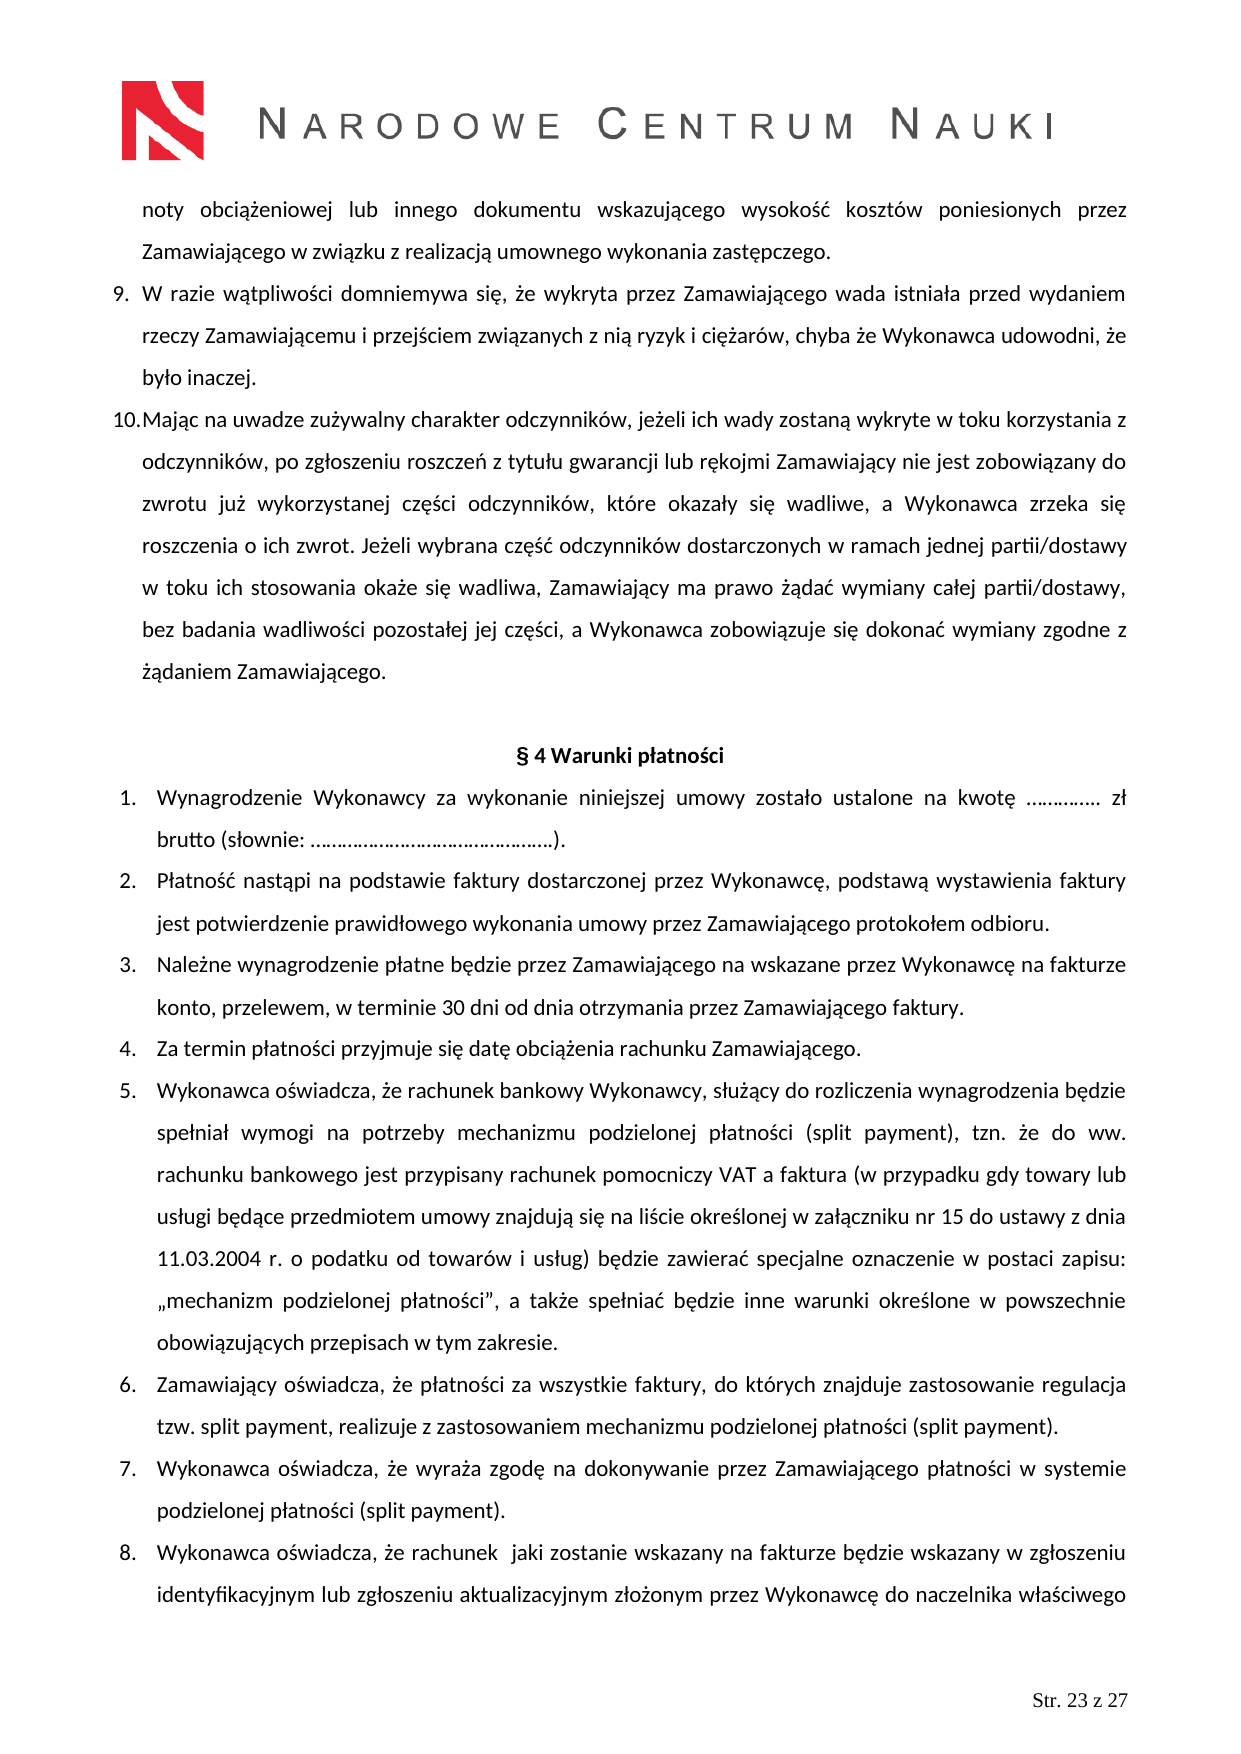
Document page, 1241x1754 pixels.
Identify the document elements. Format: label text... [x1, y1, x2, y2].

list Mając na uwadze zużywalny charakter odczynników, jeżeli ich wady zostaną wykryte w toku korzystania z odczynników, po zgłoszeniu roszczeń z tytułu gwarancji lub rękojmi Zamawiający nie jest zobowiązany do zwrotu już wykorzystanej części odczynników, które okazały się wadliwe, a Wykonawca zrzeka się roszczenia o ich zwrot. Jeżeli wybrana część odczynników dostarczonych w ramach jednej partii/dostawy w toku ich stosowania okaże się wadliwa, Zamawiający ma prawo żądać wymiany całej partii/dostawy, bez badania wadliwości pozostałej jej części, a Wykonawca zobowiązuje się dokonać wymiany zgodne z żądaniem Zamawiającego. [112, 405, 1128, 685]
list Wykonawca oświadcza, że wyraża zgodę na dokonywanie przez Zamawiającego płatności w systemie podzielonej płatności (split payment). [119, 1454, 1128, 1524]
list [119, 1538, 1128, 1608]
list Należne wynagrodzenie płatne będzie przez Zamawiającego na wskazane przez Wykonawcę na fakturze konto, przelewem, w terminie 30 dni od dnia otrzymania przez Zamawiającego faktury. [119, 951, 1128, 1021]
list Płatność nastąpi na podstawie faktury dostarczonej przez Wykonawcę, podstawą wystawienia faktury jest potwierdzenie prawidłowego wykonania umowy przez Zamawiającego protokołem odbioru. [119, 867, 1128, 937]
list Za termin płatności przyjmuje się datę obciążenia rachunku Zamawiającego. [119, 1034, 1128, 1063]
list Wynagrodzenie Wykonawcy za wykonanie niniejszej umowy zostało ustalone na kwotę ………….. zł brutto (słownie: ……………………………………….). [119, 783, 1128, 853]
text 4 Warunki płatności [112, 741, 1128, 769]
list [112, 195, 1128, 265]
list Wykonawca oświadcza, że rachunek bankowy Wykonawcy, służący do rozliczenia wynagrodzenia będzie spełniał wymogi na potrzeby mechanizmu podzielonej płatności (split payment), tzn. że do ww. rachunku bankowego jest przypisany rachunek pomocniczy VAT a faktura (w przypadku gdy towary lub usługi będące przedmiotem umowy znajdują się na liście określonej w załączniku nr 15 do ustawy z dnia 11.03.2004 r. o podatku od towarów i usług) będzie zawierać specjalne oznaczenie w postaci zapisu: „mechanizm podzielonej płatności”, a także spełniać będzie inne warunki określone w powszechnie obowiązujących przepisach w tym zakresie. [119, 1077, 1128, 1356]
list Zamawiający oświadcza, że płatności za wszystkie faktury, do których znajduje zastosowanie regulacja tzw. split payment, realizuje z zastosowaniem mechanizmu podzielonej płatności (split payment). [119, 1370, 1128, 1440]
list W razie wątpliwości domniemywa się, że wykryta przez Zamawiającego wada istniała przed wydaniem rzeczy Zamawiającemu i przejściem związanych z nią ryzyk i ciężarów, chyba że Wykonawca udowodni, że było inaczej. [112, 279, 1128, 391]
